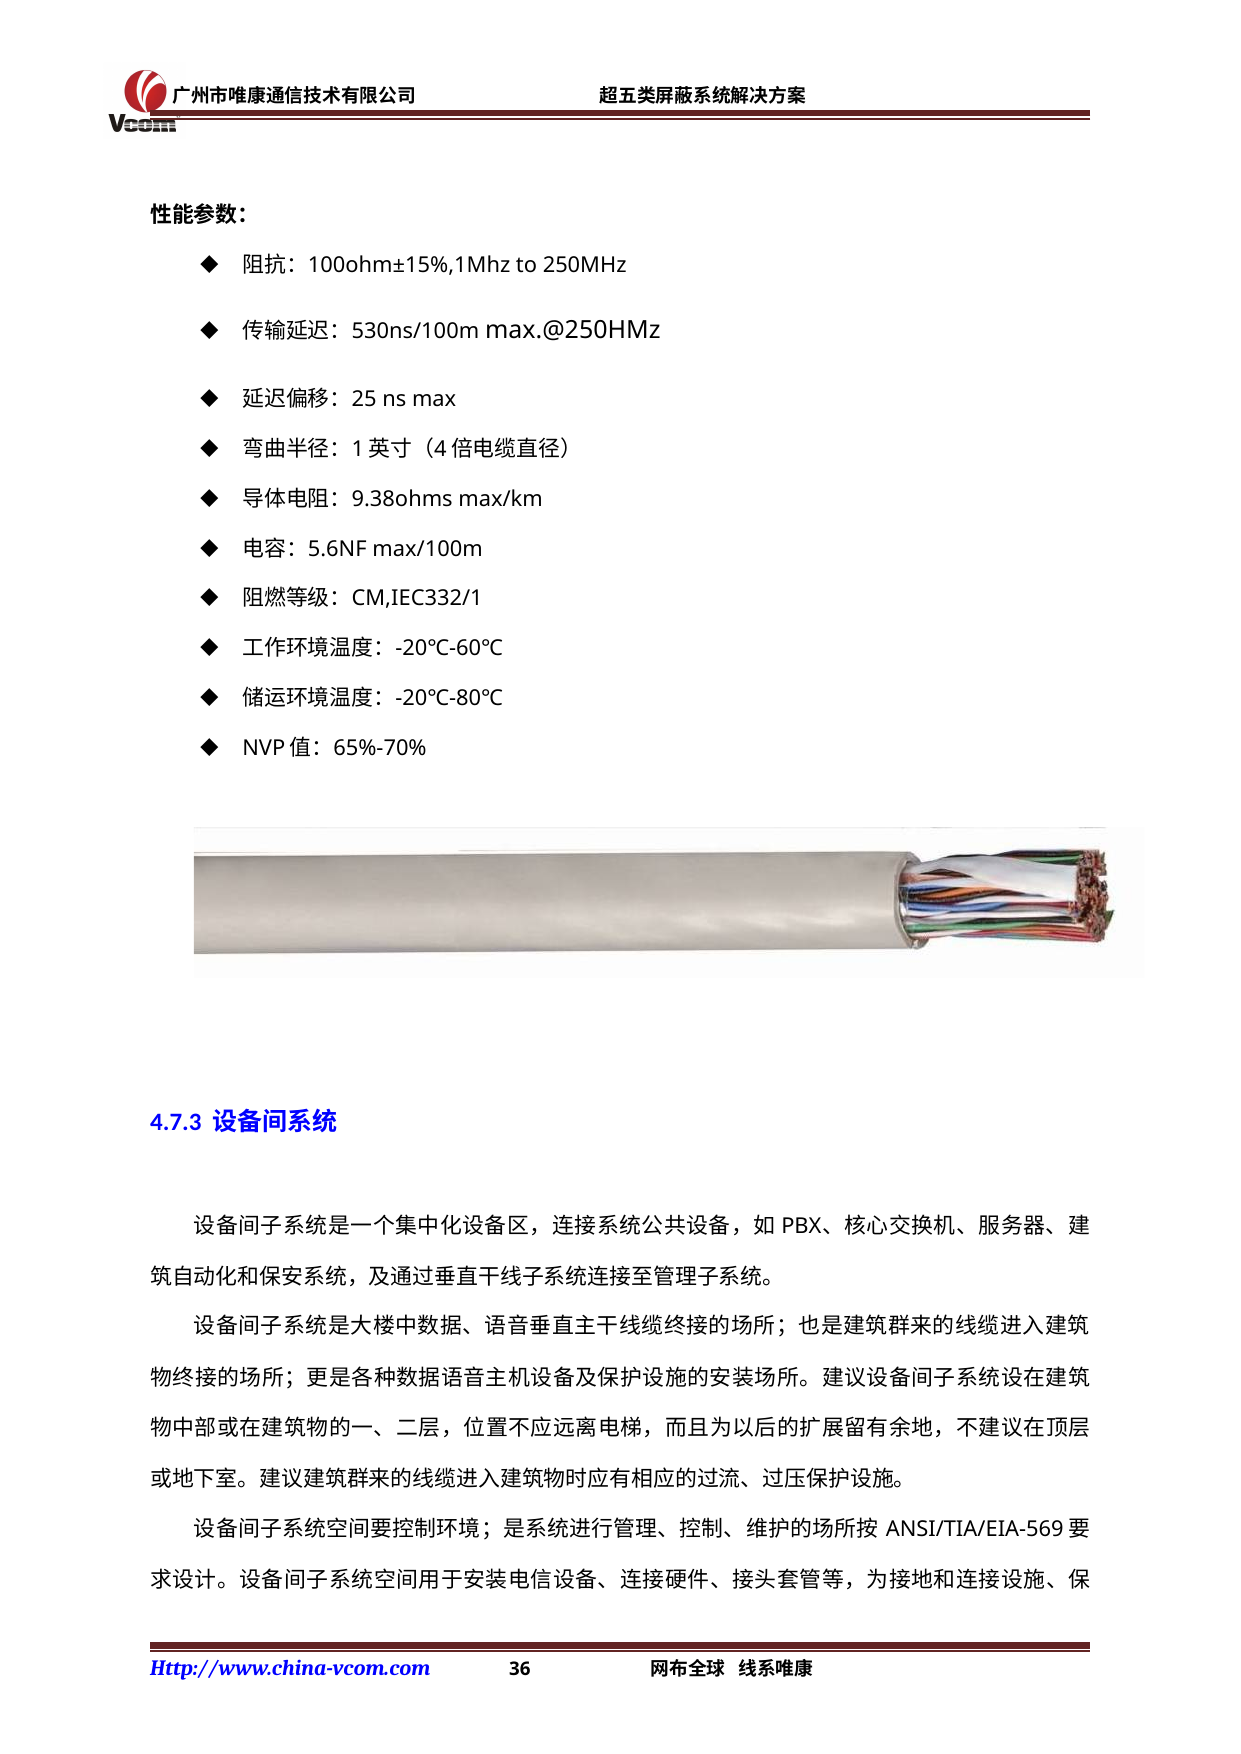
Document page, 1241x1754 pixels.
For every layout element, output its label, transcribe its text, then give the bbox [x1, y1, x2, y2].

text 设备间子系统是一个集中化设备区，连接系统公共设备，如PBX、核心交换机、服务器、建筑自动化和保安系统，及通过垂直干线子系统连接至管理子系统。 [150, 1207, 1090, 1292]
list 工作环境温度： [198, 629, 1090, 663]
list 电容：5.6NF max/ [198, 529, 1090, 563]
subtitle 4.7.3 设备间系统 [150, 1085, 1090, 1153]
list 阻抗：100ohm±15%,1Mhz to 250MHz [198, 246, 1090, 279]
list 传输延迟：530ns/ max.@250HMz [198, 295, 1090, 363]
list 储运环境温度： [198, 679, 1090, 713]
list 阻燃等级：CM,IEC332/1 [198, 579, 1090, 613]
list 导体电阻：9.38ohms max/km [198, 480, 1090, 514]
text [150, 1510, 1090, 1595]
picture [193, 827, 1145, 978]
list 延迟偏移：25 ns max [198, 380, 1090, 414]
picture [103, 62, 187, 139]
list NVP值：65%-70% [198, 729, 1090, 763]
text 性能参数： [150, 196, 1090, 230]
list 弯曲半径：（4倍电缆直径） [198, 430, 1090, 464]
text 设备间子系统是大楼中数据、语音垂直主干线缆终接的场所；也是建筑群来的线缆进入建筑物终接的场所；更是各种数据语音主机设备及保护设施的安装场所。建议设备间子系统设在建筑物中部或在建筑物的一、二层，位置不应远离电梯，而且为以后的扩展留有余地，不建议在顶层或地下室。建议建筑群来的线缆进入建筑物时应有相应的过流、过压保护设施。 [150, 1307, 1090, 1494]
